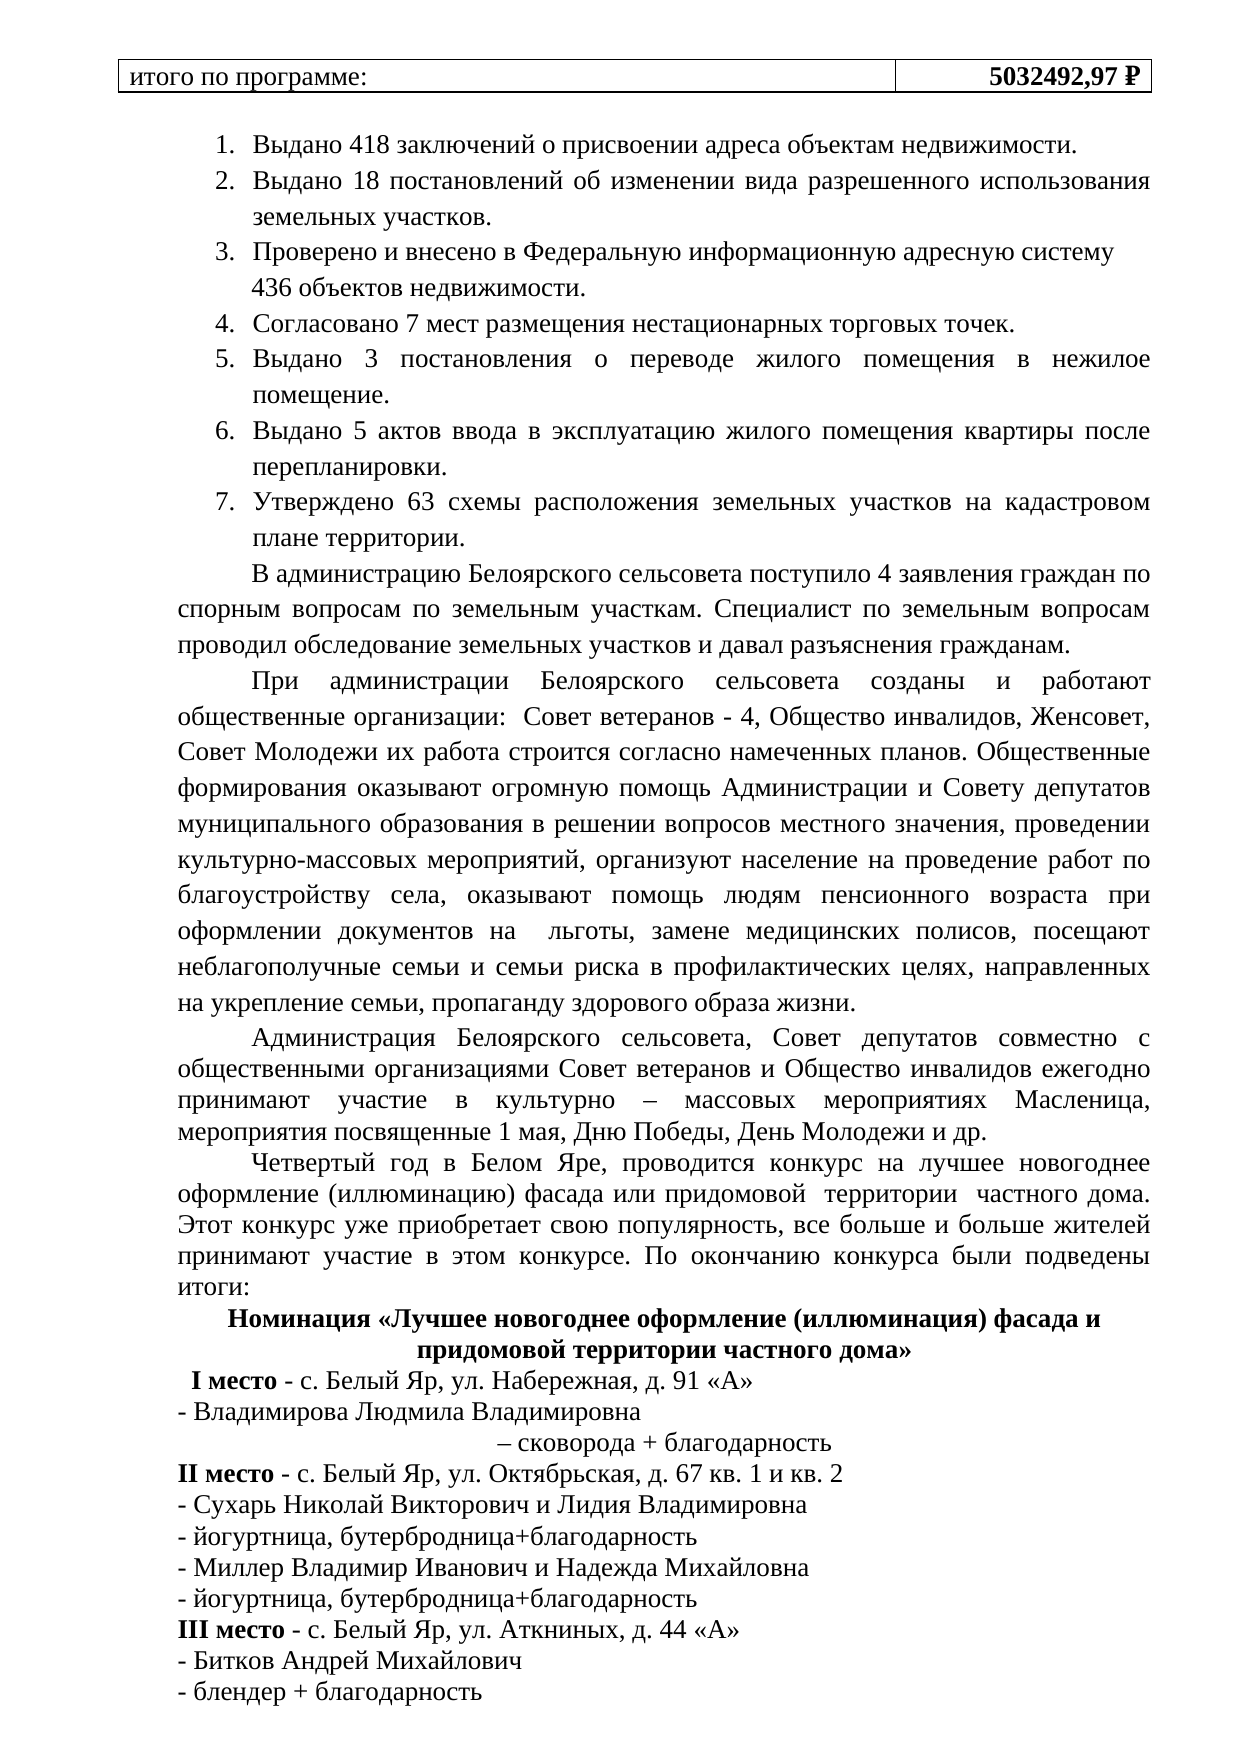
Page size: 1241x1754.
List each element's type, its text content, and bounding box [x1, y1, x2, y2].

list Выдано 418 заключений о присвоении адреса объектам недвижимости. [215, 128, 1152, 159]
text Номинация «Лучшее новогоднее оформление (иллюминация) фасада и придомовой территории частного дома» [177, 1302, 1152, 1364]
text Администрация Белоярского сельсовета, Совет депутатов совместно с общественными организациями Совет ветеранов и Общество инвалидов ежегодно принимают участие в культурно – массовых мероприятиях Масленица, мероприятия посвященные 1 мая, Дню Победы, День Молодежи и др. [177, 1021, 1152, 1146]
text - йогуртница, бутербродница+благодарность [177, 1582, 1152, 1613]
text 436 объектов недвижимости. [177, 271, 1152, 302]
text - Сухарь Николай Викторович и Лидия Владимировна [177, 1488, 1152, 1520]
list Выдано 3 постановления о переводе жилого помещения в нежилое помещение. [215, 342, 1152, 409]
text III место - с. Белый Яр, ул. Аткниных, д. 44 «А» [177, 1613, 1152, 1644]
text Четвертый год в Белом Яре, проводится конкурс на лучшее новогоднее оформление (иллюминацию) фасада или придомовой территории частного дома. Этот конкурс уже приобретает свою популярность, все больше и больше жителей принимают участие в этом конкурсе. По окончанию конкурса были подведены итоги: [177, 1146, 1152, 1302]
text - Битков Андрей Михайлович [177, 1644, 1152, 1675]
table_cell 5032492,97 ₽ [896, 60, 1151, 91]
text I место - с. Белый Яр, ул. Набережная, д. 91 «А» [177, 1364, 1152, 1395]
text В администрацию Белоярского сельсовета поступило 4 заявления граждан по спорным вопросам по земельным участкам. Специалист по земельным вопросам проводил обследование земельных участков и давал разъяснения гражданам. [177, 557, 1152, 659]
list Проверено и внесено в Федеральную информационную адресную систему [215, 235, 1152, 266]
list Выдано 5 актов ввода в эксплуатацию жилого помещения квартиры после перепланировки. [215, 414, 1152, 481]
list Согласовано 7 мест размещения нестационарных торговых точек. [215, 307, 1152, 338]
text - Владимирова Людмила Владимировна [177, 1395, 1152, 1426]
table_cell итого по программе: [119, 60, 895, 91]
text При администрации Белоярского сельсовета созданы и работают общественные организации: Совет ветеранов - 4, Общество инвалидов, Женсовет, Совет Молодежи их работа строится согласно намеченных планов. Общественные формирования оказывают огромную помощь Администрации и Совету депутатов муниципального образования в решении вопросов местного значения, проведении культурно-массовых мероприятий, организуют население на проведение работ по благоустройству села, оказывают помощь людям пенсионного возраста при оформлении документов на льготы, замене медицинских полисов, посещают неблагополучные семьи и семьи риска в профилактических целях, направленных на укрепление семьи, пропаганду здорового образа жизни. [177, 664, 1152, 1017]
text – сковорода + благодарность [177, 1426, 1152, 1457]
list Утверждено 63 схемы расположения земельных участков на кадастровом плане территории. [215, 485, 1152, 552]
text II место - с. Белый Яр, ул. Октябрьская, д. 67 кв. 1 и кв. 2 [177, 1457, 1152, 1488]
text - йогуртница, бутербродница+благодарность [177, 1520, 1152, 1551]
text - Миллер Владимир Иванович и Надежда Михайловна [177, 1551, 1152, 1582]
text - блендер + благодарность [177, 1675, 1152, 1707]
list Выдано 18 постановлений об изменении вида разрешенного использования земельных участков. [215, 164, 1152, 231]
